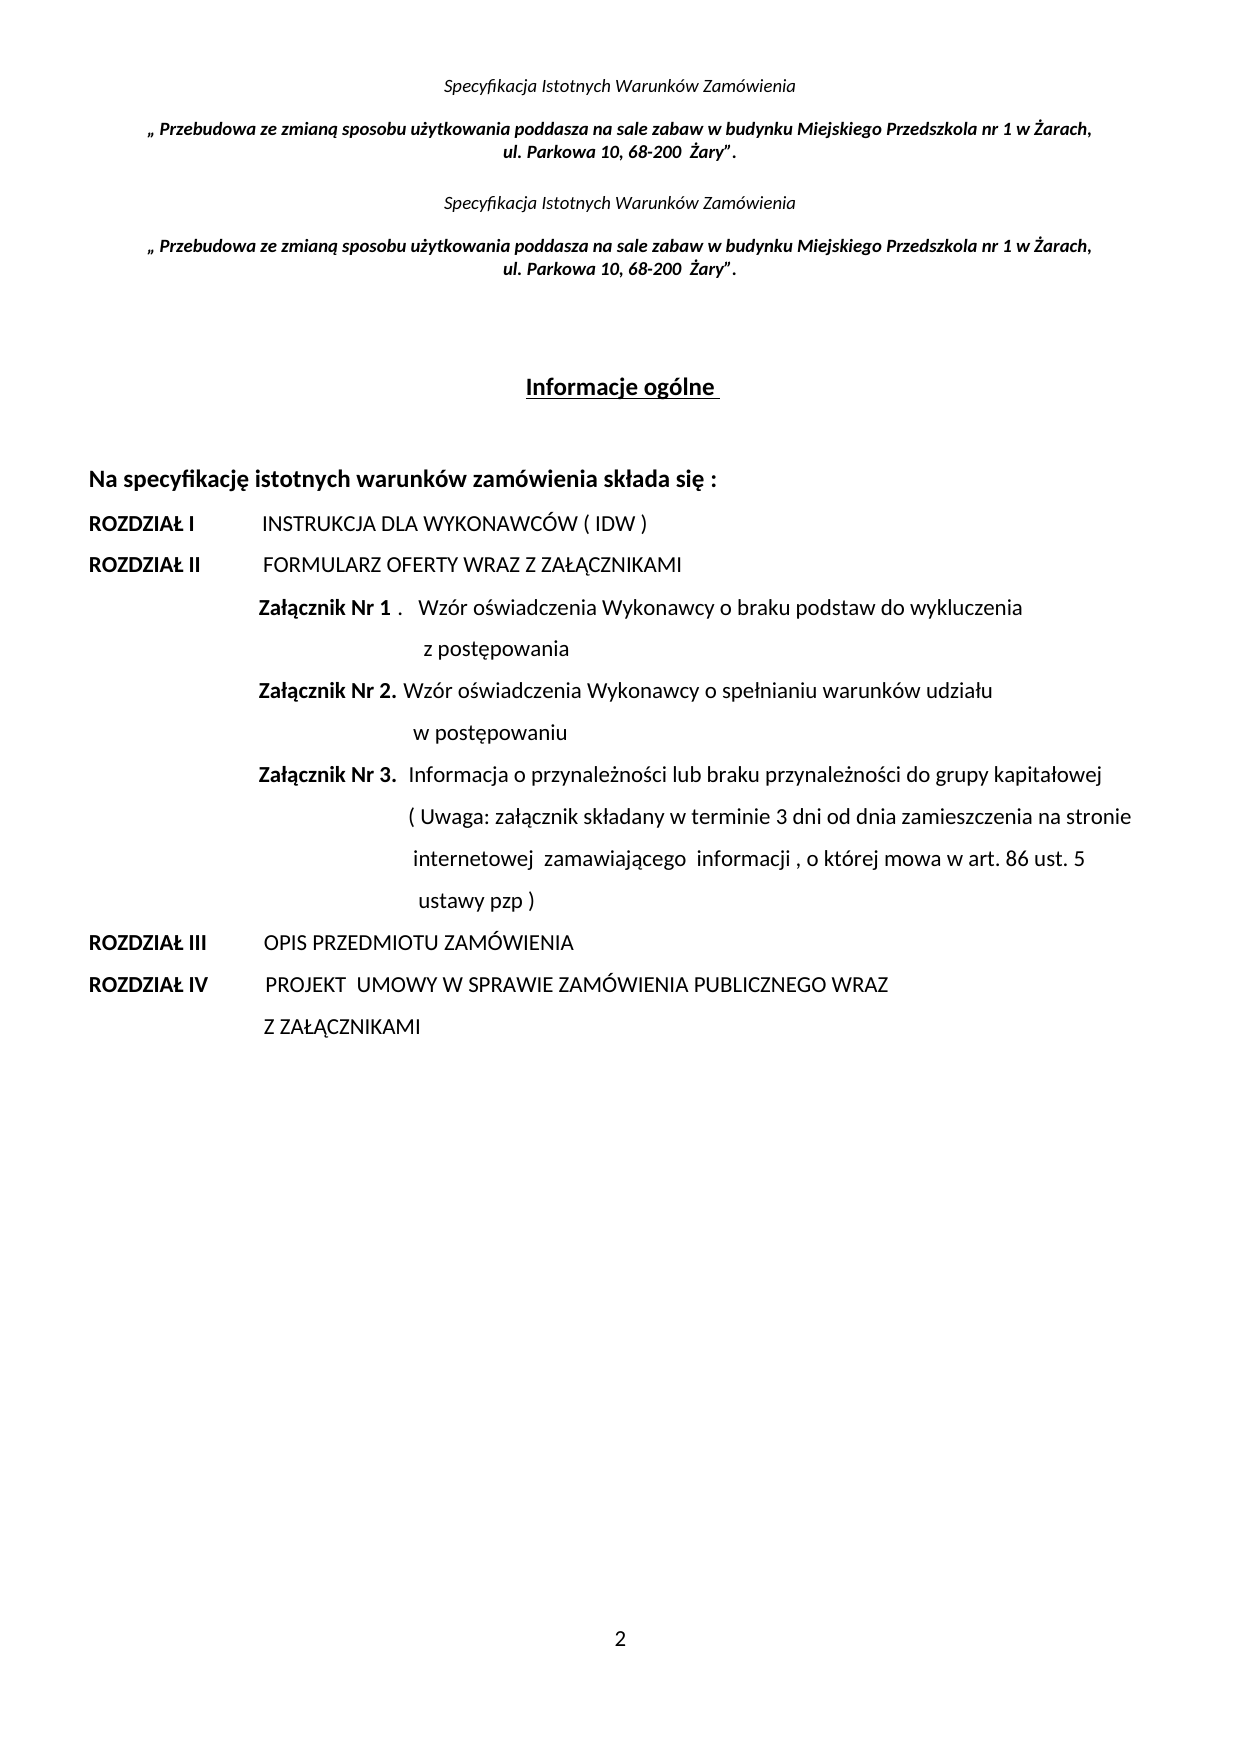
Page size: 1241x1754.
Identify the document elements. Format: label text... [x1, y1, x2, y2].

text Informacje ogólne [89, 371, 1152, 402]
text Specyfikacja Istotnych Warunków Zamówienia [89, 191, 1152, 214]
text z postępowania [89, 634, 1152, 663]
text ( Uwaga: załącznik składany w terminie 3 dni od dnia zamieszczenia na stronie [89, 802, 1152, 831]
text Załącznik Nr 3. Informacja o przynależności lub braku przynależności do grupy kapitałowej [89, 761, 1152, 788]
text Rozdział IV Projekt umowy w sprawie zamówienia publicznego wraz [89, 970, 1152, 998]
text internetowej zamawiającego informacji , o której mowa w art. 86 ust. 5 [89, 844, 1152, 872]
text z załącznikami [89, 1012, 1152, 1040]
text Rozdział II Formularz oferty wraz z załącznikami [89, 551, 1152, 579]
text Na specyfikację istotnych warunków zamówienia składa się : [89, 463, 1152, 493]
text Rozdział III Opis przedmiotu zamówienia [89, 928, 1152, 956]
text Rozdział I instrukcja dla wykonawców ( IDW ) [89, 509, 1152, 537]
text w postępowaniu [89, 718, 1152, 747]
text Załącznik Nr 1 . Wzór oświadczenia Wykonawcy o braku podstaw do wykluczenia [89, 593, 1152, 621]
text ustawy pzp ) [89, 886, 1152, 914]
text „ Przebudowa ze zmianą sposobu użytkowania poddasza na sale zabaw w budynku Miejskiego Przedszkola nr 1 w Żarach, ul. Parkowa 10, 68-200 Żary”. [89, 234, 1152, 280]
text Załącznik Nr 2. Wzór oświadczenia Wykonawcy o spełnianiu warunków udziału [89, 677, 1152, 704]
